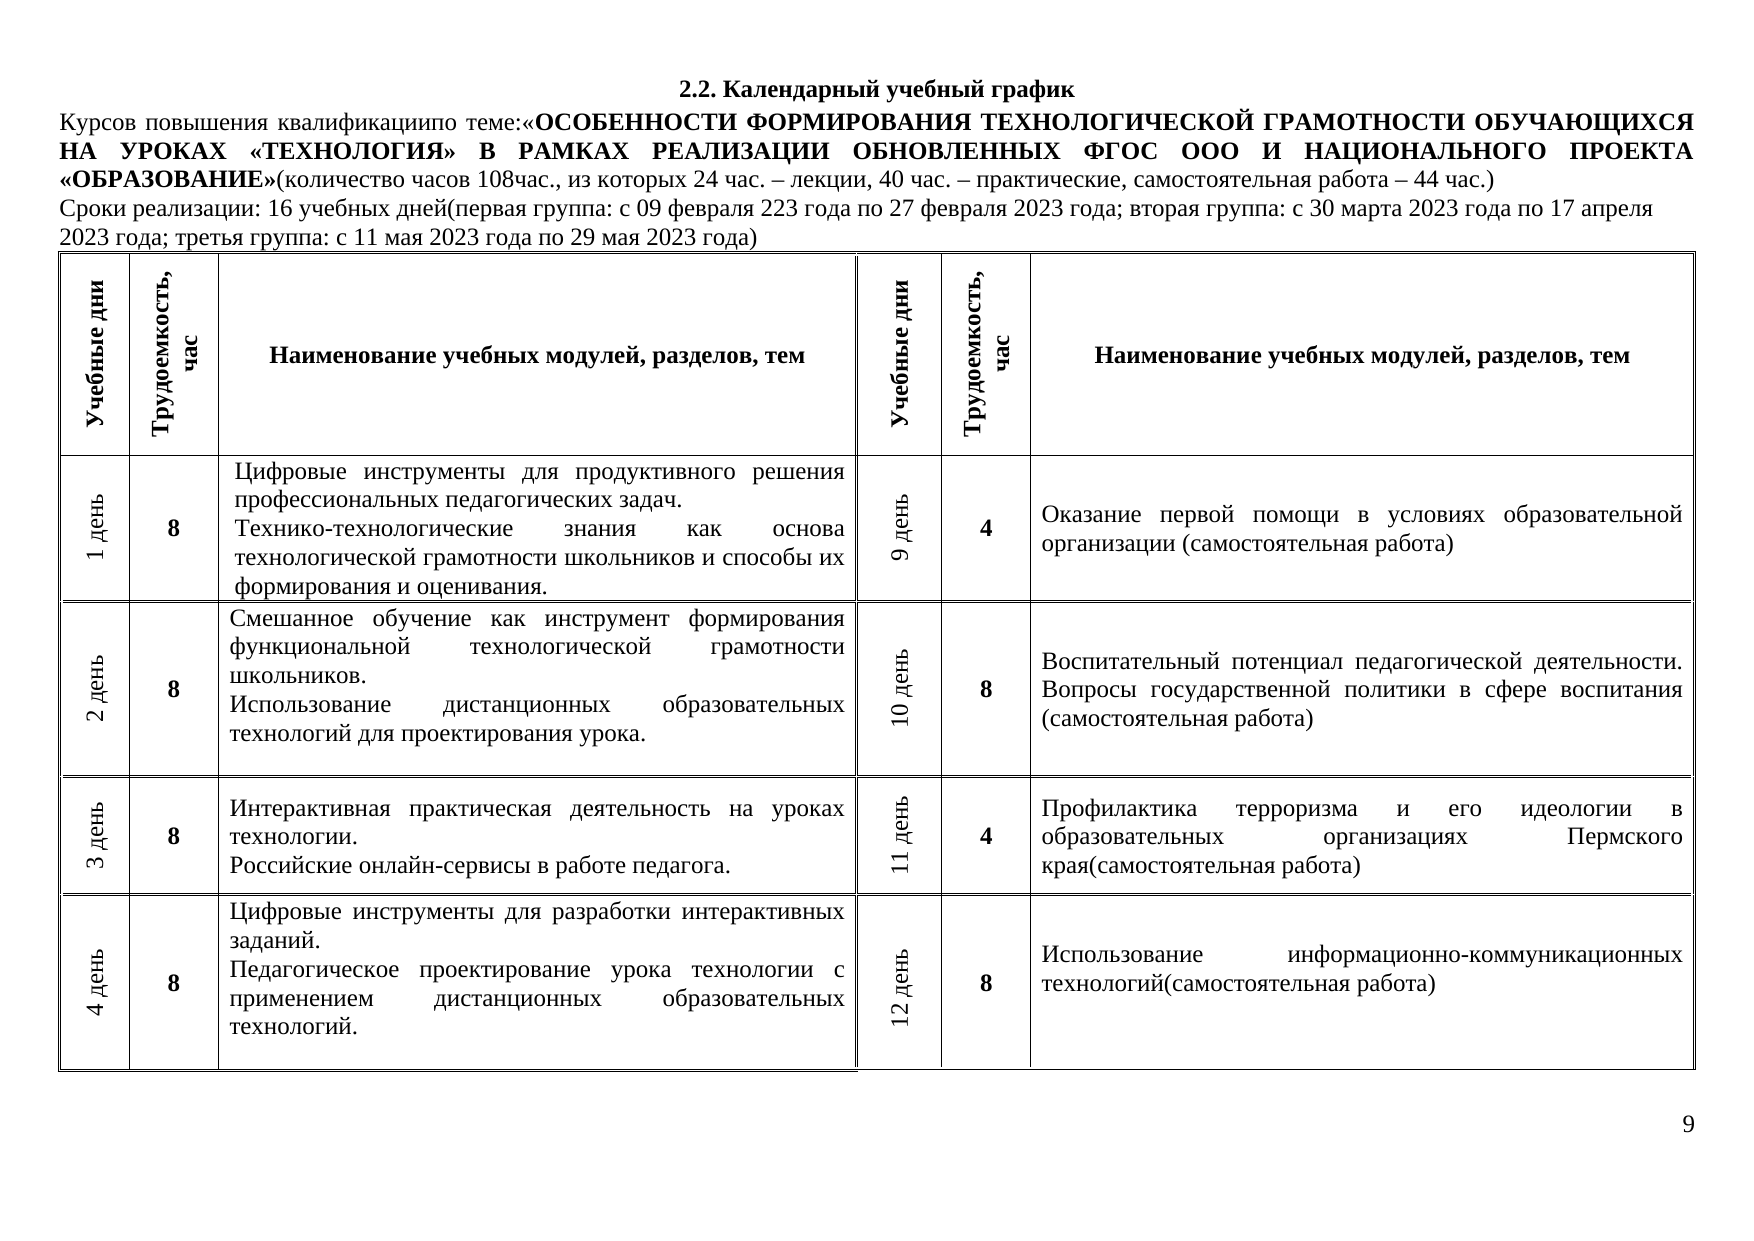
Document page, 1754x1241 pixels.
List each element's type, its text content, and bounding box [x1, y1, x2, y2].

table_cell 4 день [59, 893, 129, 1069]
table_cell 8 [942, 896, 1030, 1069]
table_header Наименование учебных модулей, разделов, тем [219, 254, 856, 455]
table_cell Профилактика терроризма и его идеологии в образовательных организациях Пермского края(самостоятельная работа) [1031, 775, 1694, 893]
table_cell Оказание первой помощи в условиях образовательной организации (самостоятельная работа) [1031, 456, 1693, 599]
table_cell 11 день [858, 778, 941, 893]
table_cell 8 [130, 603, 218, 775]
table_cell Цифровые инструменты для продуктивного решения профессиональных педагогических задач. Технико-технологические знания как основа технологической грамотности школьников и способы их формирования и оценивания. [219, 456, 855, 599]
table_cell 4 [942, 456, 1030, 599]
table_cell 1 день [61, 456, 129, 599]
text Курсов повышения квалификациипо теме:«ОСОБЕННОСТИ ФОРМИРОВАНИЯ ТЕХНОЛОГИЧЕСКОЙ ГРАМОТНОСТИ ОБУЧАЮЩИХСЯ НА УРОКАХ «ТЕХНОЛОГИЯ» В РАМКАХ РЕАЛИЗАЦИИ ОБНОВЛЕННЫХ ФГОС ООО И НАЦИОНАЛЬНОГО ПРОЕКТА «ОБРАЗОВАНИЕ»(количество часов 108час., из которых 24 час. – лекции, 40 час. – практические, самостоятельная работа – 44 час.) [59, 107, 1695, 193]
table_cell 3 день [59, 775, 129, 893]
table_header Учебные дни [61, 254, 129, 455]
table_header Наименование учебных модулей, разделов, тем [1031, 254, 1693, 455]
table_cell 10 день [858, 603, 941, 775]
table_cell 8 [942, 603, 1030, 775]
subtitle 2.2. Календарный учебный график [59, 74, 1695, 103]
table_cell 4 [942, 778, 1030, 893]
text Сроки реализации: 16 учебных дней(первая группа: с 09 февраля 223 года по 27 февраля 2023 года; вторая группа: с 30 марта 2023 года по 17 апреля 2023 года; третья группа: с 11 мая 2023 года по 29 мая 2023 года) [59, 193, 1695, 251]
table_cell Воспитательный потенциал педагогической деятельности. Вопросы государственной политики в сфере воспитания (самостоятельная работа) [1031, 600, 1693, 775]
table_header Учебные дни [856, 254, 941, 455]
table_cell 8 [130, 778, 218, 893]
table_header Трудоемкость, час [942, 254, 1030, 455]
table_cell 9 день [858, 456, 941, 599]
table_cell Использование информационно-коммуникационных технологий(самостоятельная работа) [1030, 893, 1694, 1069]
table_cell Интерактивная практическая деятельность на уроках технологии. Российские онлайн-сервисы в работе педагога. [219, 778, 855, 893]
table_cell Смешанное обучение как инструмент формирования функциональной технологической грамотности школьников. Использование дистанционных образовательных технологий для проектирования урока. [219, 603, 855, 775]
table_cell 8 [130, 456, 218, 599]
table_cell 12 день [856, 896, 942, 1069]
table_cell 8 [130, 896, 218, 1069]
table_cell Цифровые инструменты для разработки интерактивных заданий. Педагогическое проектирование урока технологии с применением дистанционных образовательных технологий. [219, 896, 856, 1069]
table_header Трудоемкость, час [130, 254, 218, 455]
table_cell 2 день [61, 600, 129, 775]
